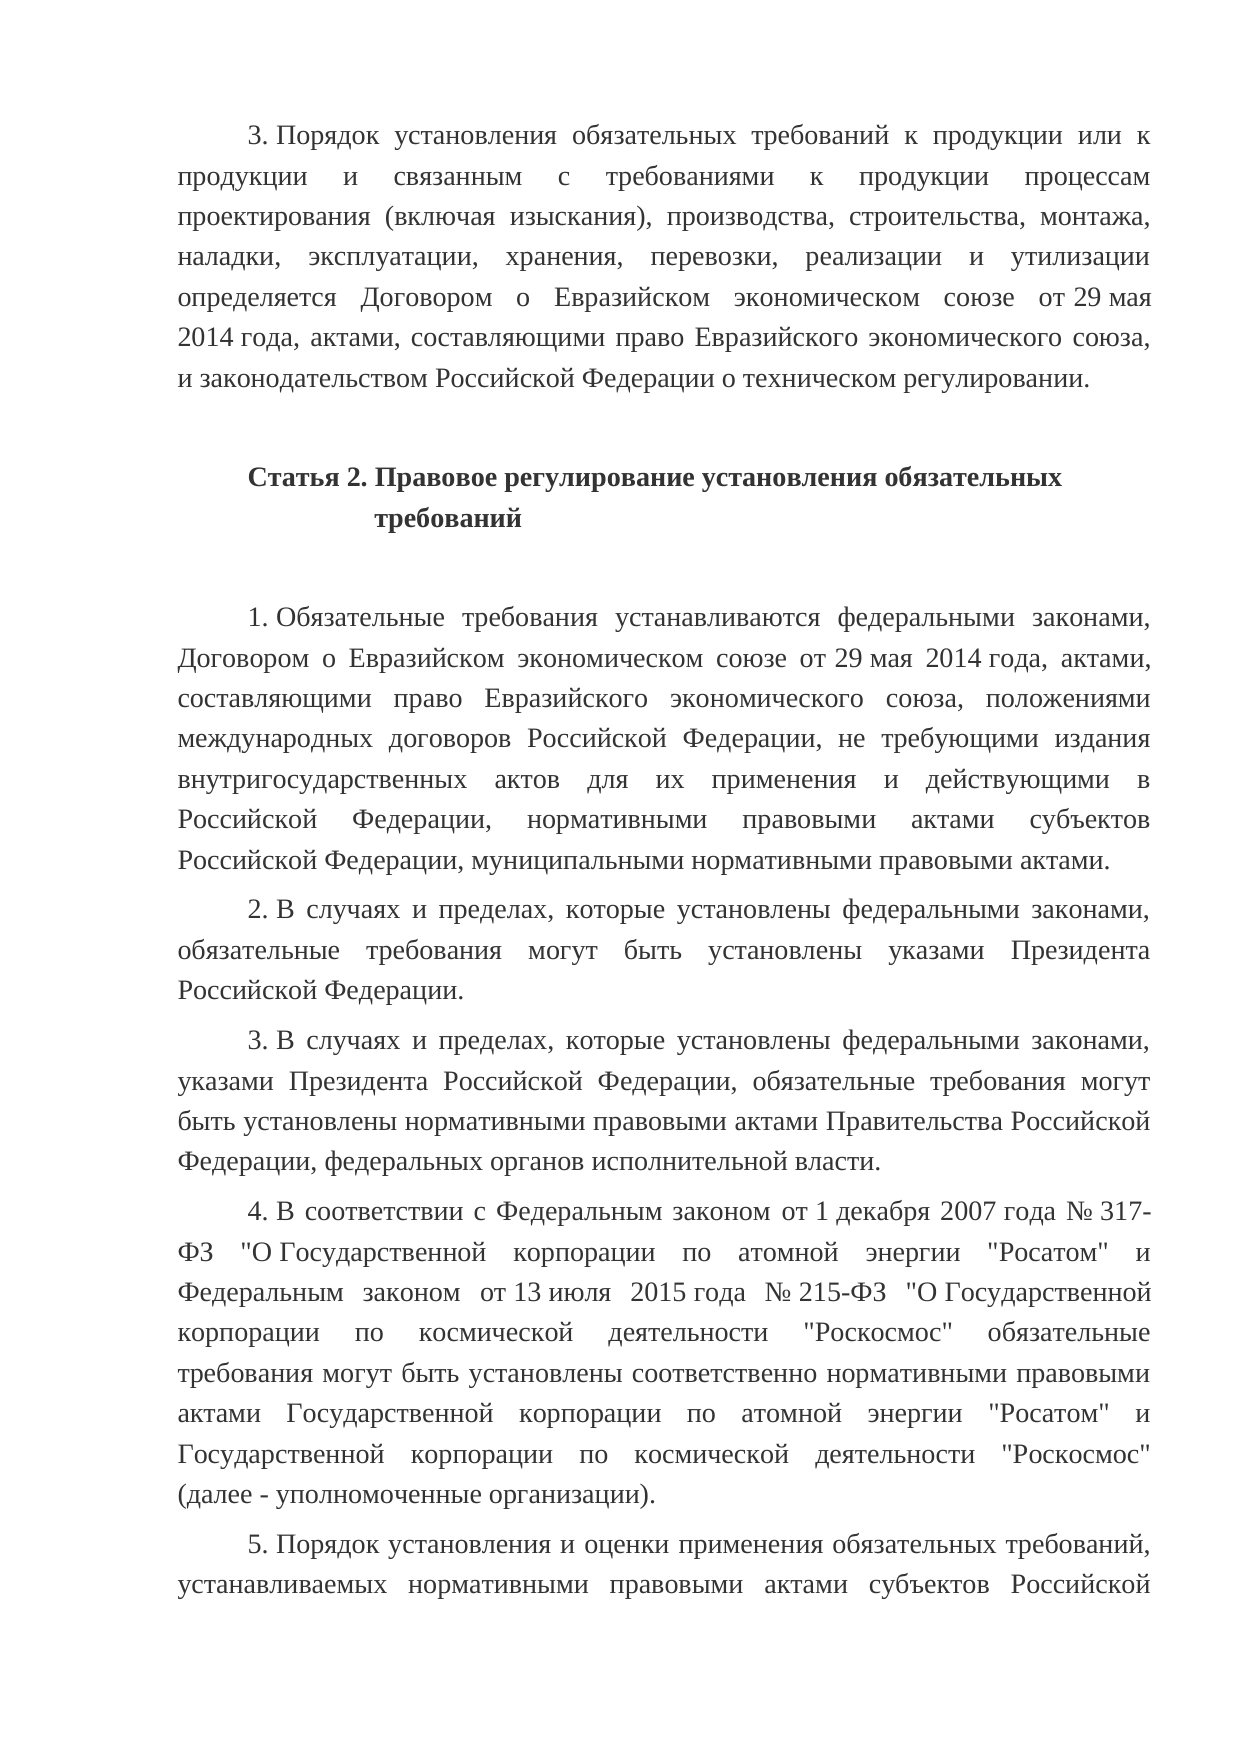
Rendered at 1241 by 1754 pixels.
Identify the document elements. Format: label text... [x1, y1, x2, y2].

text 2. В случаях и пределах, которые установлены федеральными законами, обязательные требования могут быть установлены указами Президента Российской Федерации. [177, 892, 1152, 1006]
text 3. Порядок установления обязательных требований к продукции или к продукции и связанным с требованиями к продукции процессам проектирования (включая изыскания), производства, строительства, монтажа, наладки, эксплуатации, хранения, перевозки, реализации и утилизации определяется Договором о Евразийском экономическом союзе от 29 мая 2014 года, актами, составляющими право Евразийского экономического союза, и законодательством Российской Федерации о техническом регулировании. [177, 118, 1152, 393]
text 3. В случаях и пределах, которые установлены федеральными законами, указами Президента Российской Федерации, обязательные требования могут быть установлены нормативными правовыми актами Правительства Российской Федерации, федеральных органов исполнительной власти. [177, 1023, 1152, 1177]
text 4. В соответствии с Федеральным законом от 1 декабря 2007 года № 317-ФЗ "О Государственной корпорации по атомной энергии "Росатом" и Федеральным законом от 13 июля 2015 года № 215-ФЗ "О Государственной корпорации по космической деятельности "Роскосмос" обязательные требования могут быть установлены соответственно нормативными правовыми актами Государственной корпорации по атомной энергии "Росатом" и Государственной корпорации по космической деятельности "Роскосмос" (далее - уполномоченные организации). [177, 1194, 1152, 1509]
text Статья 2. Правовое регулирование установления обязательных требований [247, 460, 1152, 533]
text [177, 1527, 1152, 1600]
text 1. Обязательные требования устанавливаются федеральными законами, Договором о Евразийском экономическом союзе от 29 мая 2014 года, актами, составляющими право Евразийского экономического союза, положениями международных договоров Российской Федерации, не требующими издания внутригосударственных актов для их применения и действующими в Российской Федерации, нормативными правовыми актами субъектов Российской Федерации, муниципальными нормативными правовыми актами. [177, 600, 1152, 875]
